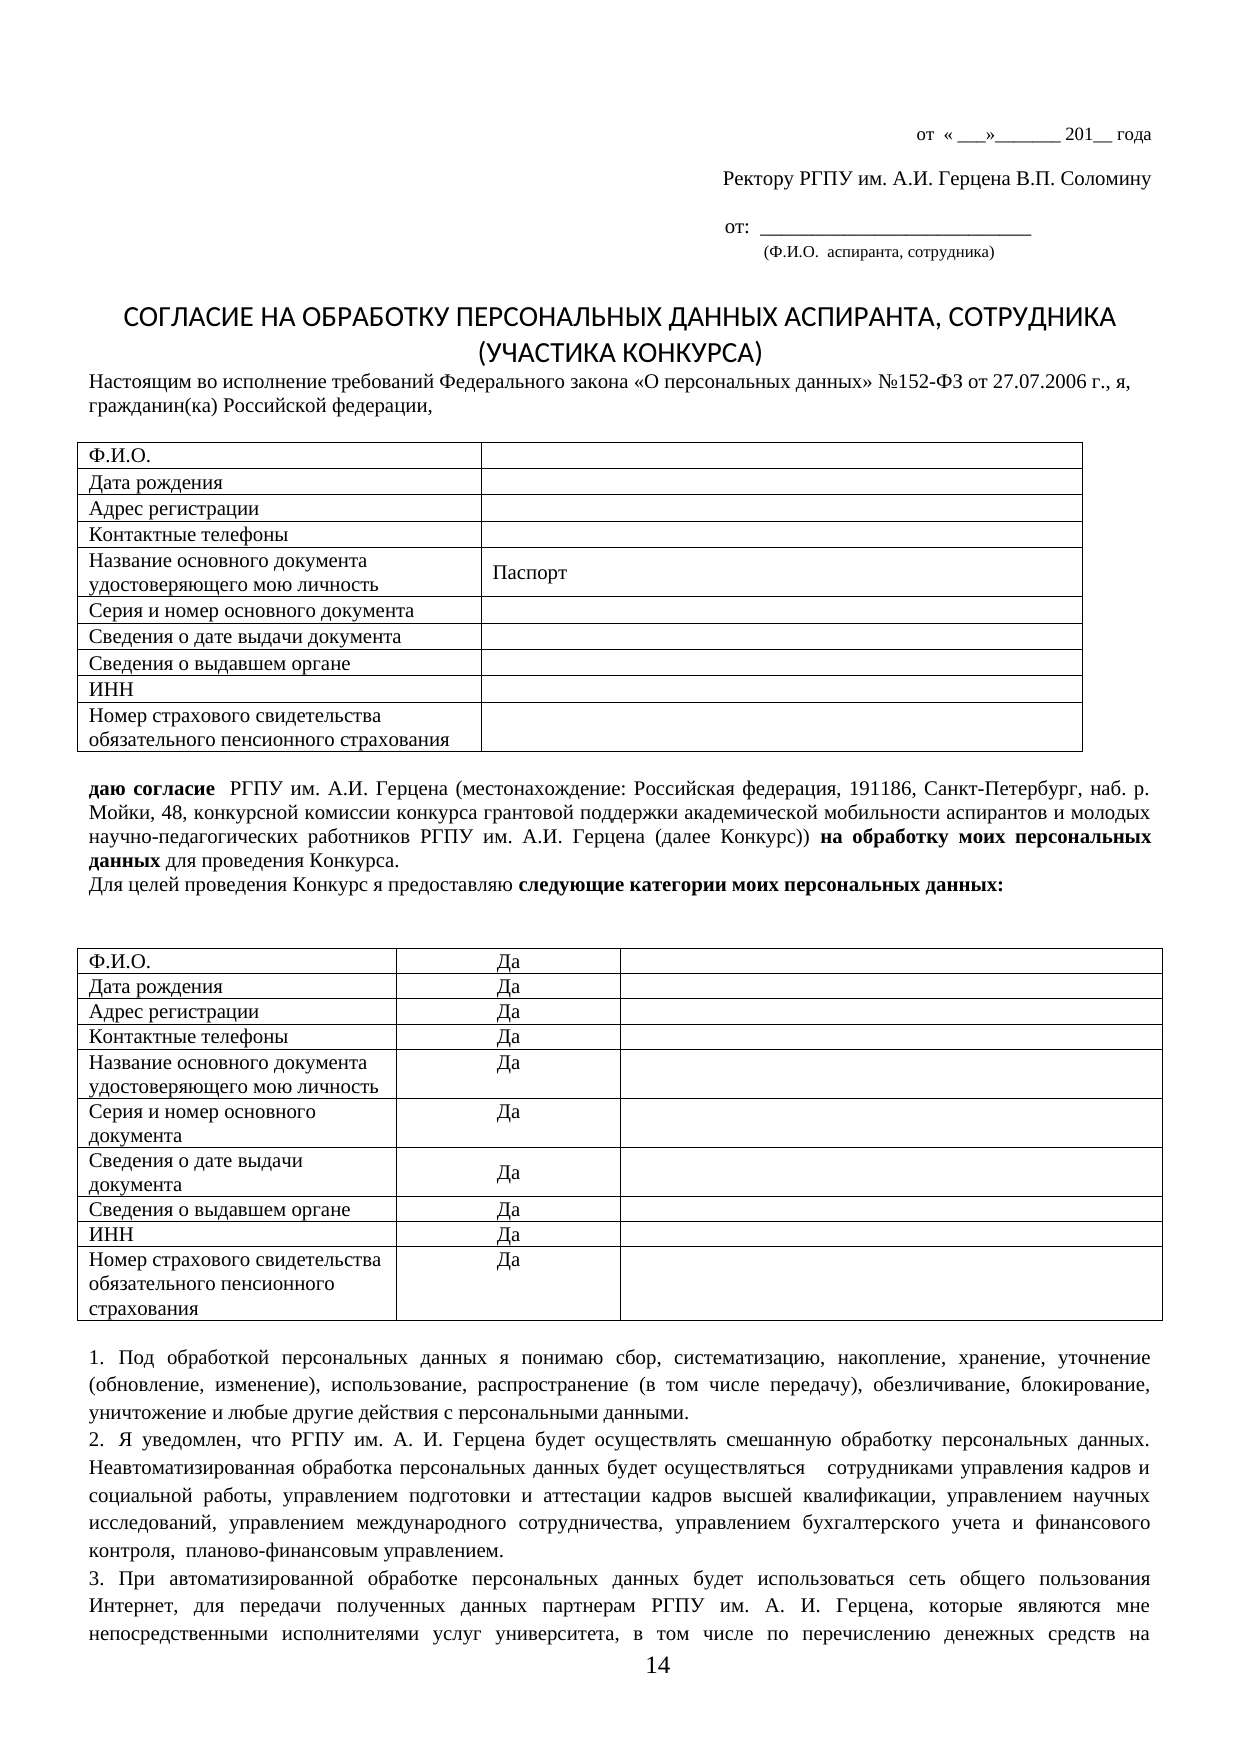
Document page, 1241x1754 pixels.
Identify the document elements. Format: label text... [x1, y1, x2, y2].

table_header [482, 443, 1082, 468]
text Ректору РГПУ им. А.И. Герцена В.П. Соломину [89, 166, 1152, 190]
table_cell Контактные телефоны [78, 522, 481, 547]
table_cell [482, 650, 1082, 675]
table_cell ИНН [78, 1222, 396, 1246]
list Я уведомлен, что РГПУ им. А. И. Герцена будет осуществлять смешанную обработку персональных данных. Неавтоматизированная обработка персональных данных будет осуществляться сотрудниками управления кадров и социальной работы, управлением подготовки и аттестации кадров высшей квалификации, управлением научных исследований, управлением международного сотрудничества, управлением бухгалтерского учета и финансового контроля, планово-финансовым управлением. [89, 1427, 1152, 1562]
table_cell [621, 1025, 1162, 1048]
table_cell [621, 999, 1162, 1023]
table_cell Адрес регистрации [78, 495, 481, 521]
table_cell [482, 624, 1082, 649]
table_cell [621, 1247, 1162, 1319]
table_cell Дата рождения [78, 974, 396, 998]
text Для целей проведения Конкурс я предоставляю следующие категории моих персональных данных: [89, 872, 1152, 896]
table_cell [621, 1222, 1162, 1246]
table_cell Сведения о выдавшем органе [78, 650, 481, 675]
table_cell [621, 1197, 1162, 1221]
table_cell [621, 1050, 1162, 1098]
table_cell Дата рождения [78, 469, 481, 494]
list Под обработкой персональных данных я понимаю сбор, систематизацию, накопление, хранение, уточнение (обновление, изменение), использование, распространение (в том числе передачу), обезличивание, блокирование, уничтожение и любые другие действия с персональными данными. [89, 1344, 1152, 1424]
text Настоящим во исполнение требований Федерального закона «О персональных данных» №152-ФЗ от 27.07.2006 г., я, гражданин(ка) Российской федерации, [89, 369, 1152, 417]
text от « ___»_______ 201__ года [89, 123, 1152, 145]
table_cell [482, 676, 1082, 702]
table_cell Да [397, 1025, 620, 1048]
table_cell Сведения о выдавшем органе [78, 1197, 396, 1221]
subtitle СОГЛАСИЕ НА ОБРАБОТКУ ПЕРСОНАЛЬНЫХ ДАННЫХ АСПИРАНТА, СОТРУДНИКА (УЧАСТИКА КОНКУРСА) [89, 298, 1152, 369]
table_header Ф.И.О. [78, 949, 396, 973]
table_cell [482, 495, 1082, 521]
table_cell Да [397, 1099, 620, 1147]
table_cell Контактные телефоны [78, 1025, 396, 1048]
table_cell ИНН [78, 676, 481, 702]
table_header Да [397, 949, 620, 973]
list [89, 1565, 1152, 1645]
table_cell Сведения о дате выдачи документа [78, 624, 481, 649]
table_cell [621, 1099, 1162, 1147]
table_cell [621, 1148, 1162, 1196]
table_cell Сведения о дате выдачи документа [78, 1148, 396, 1196]
text даю согласие РГПУ им. А.И. Герцена (местонахождение: Российская федерация, 191186, Санкт-Петербург, наб. р. Мойки, 48, конкурсной комиссии конкурса грантовой поддержки академической мобильности аспирантов и молодых научно-педагогических работников РГПУ им. А.И. Герцена (далее Конкурс)) на обработку моих персональных данных для проведения Конкурса. [89, 776, 1152, 872]
table_cell Паспорт [482, 548, 1082, 596]
table_cell Да [397, 1197, 620, 1221]
table_cell [482, 703, 1082, 751]
table_cell Название основного документа удостоверяющего мою личность [78, 1050, 396, 1098]
table_cell Да [397, 999, 620, 1023]
table_header [621, 949, 1162, 973]
table_cell Серия и номер основного документа [78, 597, 481, 622]
table_cell Да [397, 1222, 620, 1246]
table_cell Название основного документа удостоверяющего мою личность [78, 548, 481, 596]
table_cell Да [397, 1148, 620, 1196]
table_cell [621, 974, 1162, 998]
table_cell Да [397, 1247, 620, 1319]
table_cell [482, 469, 1082, 494]
table_cell [482, 522, 1082, 547]
table_cell Да [397, 974, 620, 998]
table_cell Номер страхового свидетельства обязательного пенсионного страхования [78, 703, 481, 751]
table_cell Серия и номер основного документа [78, 1099, 396, 1147]
table_cell Адрес регистрации [78, 999, 396, 1023]
table_cell Да [397, 1050, 620, 1098]
text от: __________________________ (Ф.И.О. аспиранта, сотрудника) [709, 214, 1152, 262]
table_header Ф.И.О. [78, 443, 481, 468]
table_cell Номер страхового свидетельства обязательного пенсионного страхования [78, 1247, 396, 1319]
table_cell [482, 597, 1082, 622]
